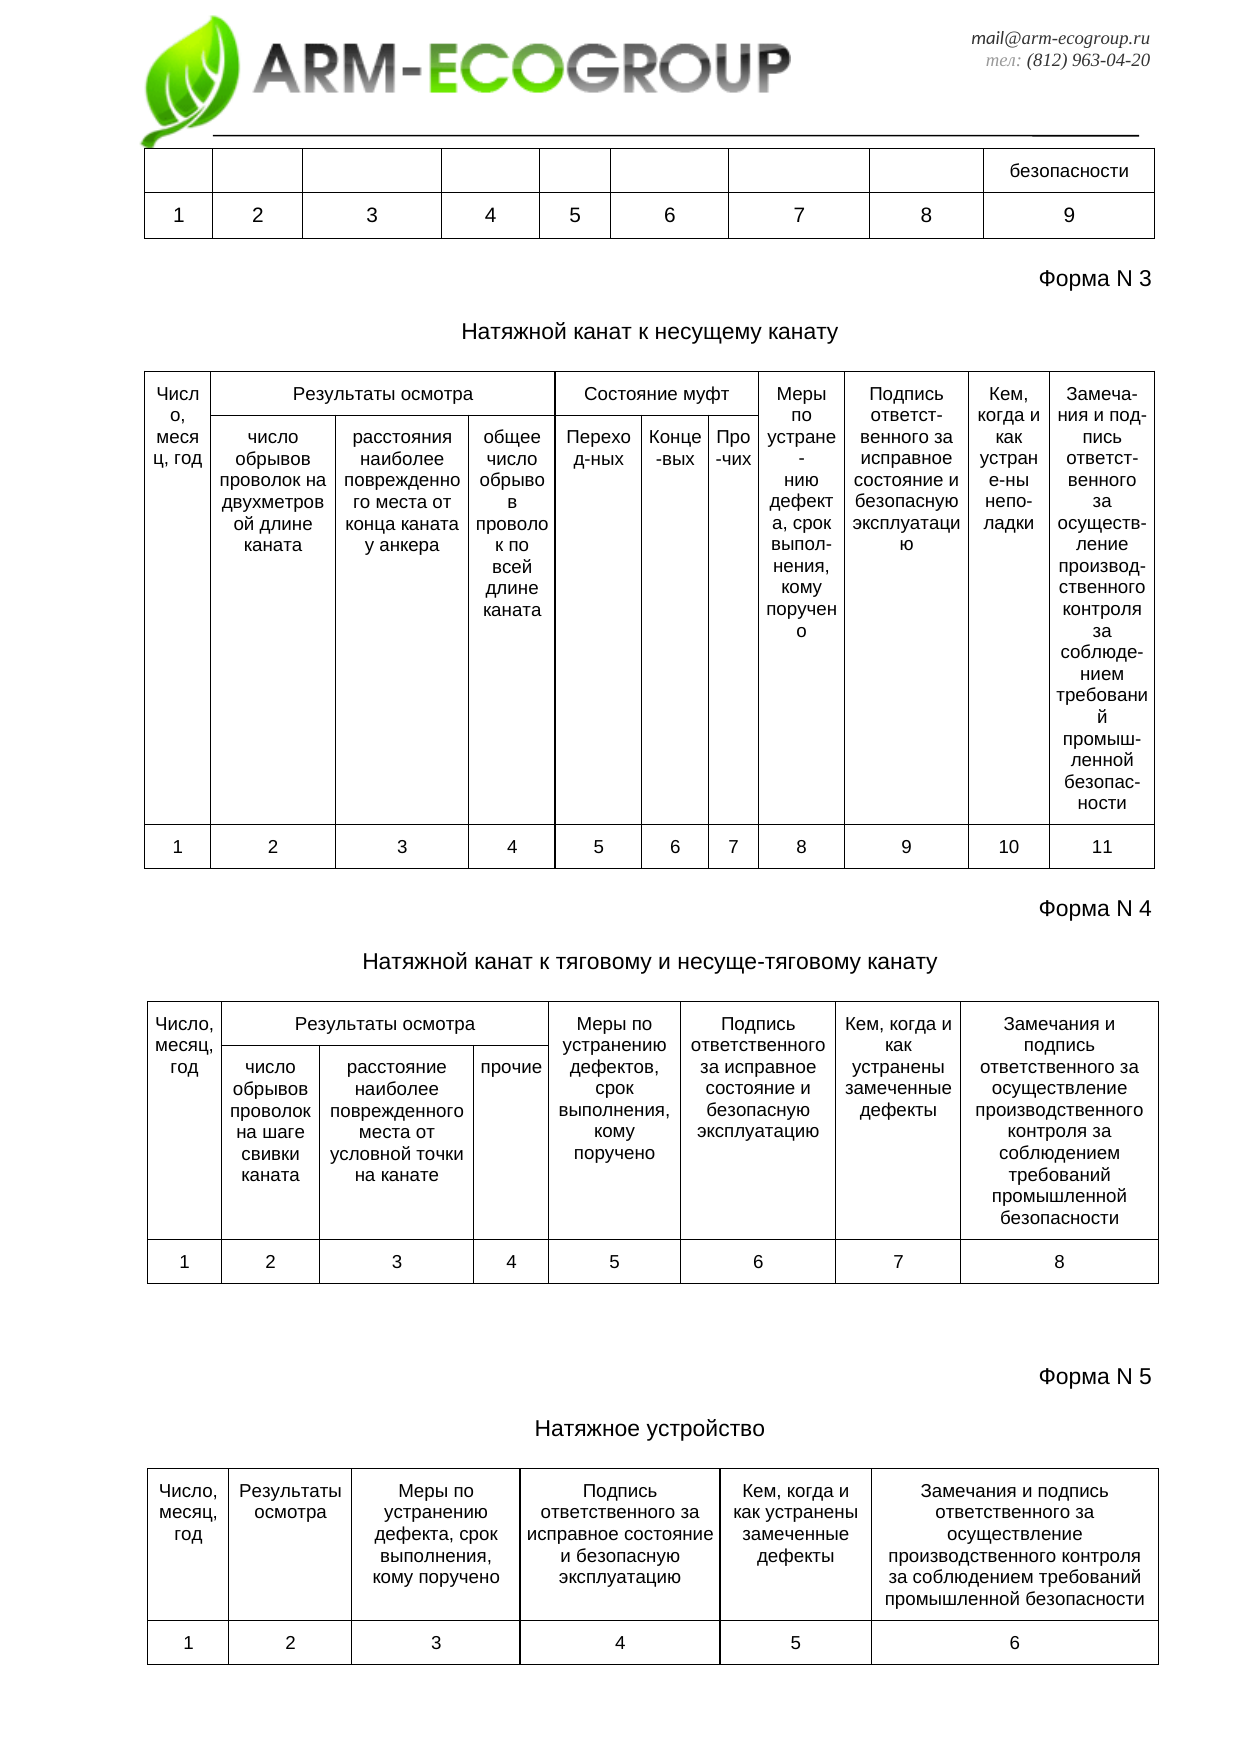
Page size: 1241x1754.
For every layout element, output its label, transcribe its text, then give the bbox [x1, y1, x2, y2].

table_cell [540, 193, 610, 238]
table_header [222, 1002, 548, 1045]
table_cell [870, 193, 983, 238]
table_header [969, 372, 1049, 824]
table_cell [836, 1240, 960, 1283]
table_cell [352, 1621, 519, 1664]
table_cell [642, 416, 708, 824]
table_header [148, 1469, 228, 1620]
text Форма N 3 [148, 265, 1152, 292]
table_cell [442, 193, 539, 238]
text Натяжное устройство [148, 1415, 1152, 1442]
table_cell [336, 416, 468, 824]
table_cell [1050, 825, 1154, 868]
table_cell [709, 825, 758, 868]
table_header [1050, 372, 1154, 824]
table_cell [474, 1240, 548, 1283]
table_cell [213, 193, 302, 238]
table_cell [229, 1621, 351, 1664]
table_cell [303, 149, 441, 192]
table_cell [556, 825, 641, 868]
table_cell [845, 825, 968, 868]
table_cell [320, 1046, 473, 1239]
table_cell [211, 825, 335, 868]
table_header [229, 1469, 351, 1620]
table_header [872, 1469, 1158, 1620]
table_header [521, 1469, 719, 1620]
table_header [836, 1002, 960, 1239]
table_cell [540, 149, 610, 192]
text Форма N 5 [148, 1363, 1152, 1389]
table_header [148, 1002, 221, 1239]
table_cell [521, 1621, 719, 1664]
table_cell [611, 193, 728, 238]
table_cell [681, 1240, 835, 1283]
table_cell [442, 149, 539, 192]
text Форма N 4 [148, 895, 1152, 922]
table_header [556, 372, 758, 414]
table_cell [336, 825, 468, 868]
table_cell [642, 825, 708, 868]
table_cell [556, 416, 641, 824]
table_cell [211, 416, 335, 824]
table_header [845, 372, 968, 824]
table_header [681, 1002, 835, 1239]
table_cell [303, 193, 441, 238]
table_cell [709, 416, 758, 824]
picture [137, 11, 791, 148]
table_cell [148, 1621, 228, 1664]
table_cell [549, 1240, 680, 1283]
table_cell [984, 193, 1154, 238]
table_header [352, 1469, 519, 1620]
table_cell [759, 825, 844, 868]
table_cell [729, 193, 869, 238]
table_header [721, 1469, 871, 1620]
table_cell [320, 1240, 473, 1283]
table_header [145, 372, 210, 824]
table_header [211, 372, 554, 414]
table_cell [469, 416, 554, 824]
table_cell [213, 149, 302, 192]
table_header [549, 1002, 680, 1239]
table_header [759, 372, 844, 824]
text Натяжной канат к несущему канату [148, 318, 1152, 344]
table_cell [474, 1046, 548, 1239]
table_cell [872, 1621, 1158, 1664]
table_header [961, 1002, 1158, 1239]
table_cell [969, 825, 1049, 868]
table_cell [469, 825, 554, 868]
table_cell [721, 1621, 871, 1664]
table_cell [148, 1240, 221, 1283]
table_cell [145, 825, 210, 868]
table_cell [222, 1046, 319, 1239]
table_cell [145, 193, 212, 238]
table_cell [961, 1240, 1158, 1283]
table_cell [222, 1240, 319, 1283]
text Натяжной канат к тяговому и несуще-тяговому канату [148, 948, 1152, 974]
